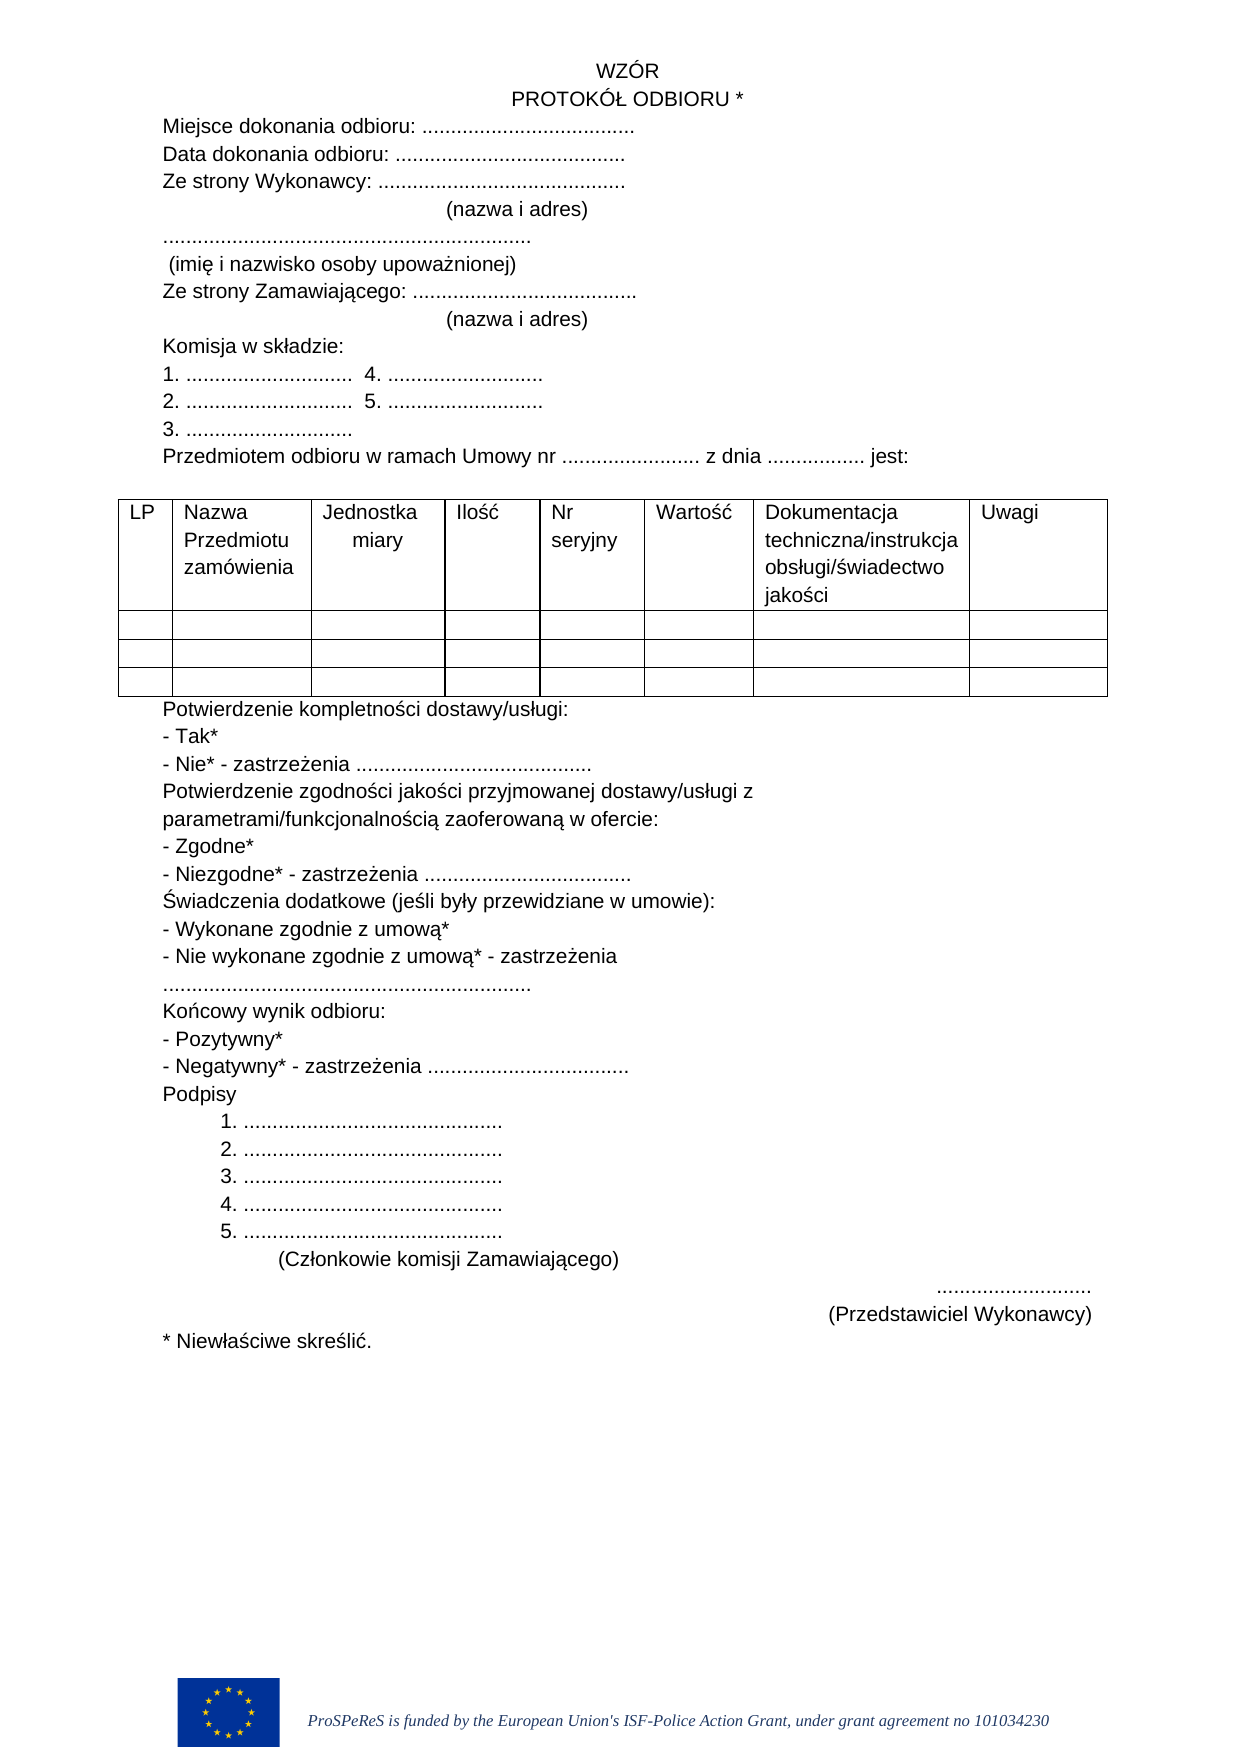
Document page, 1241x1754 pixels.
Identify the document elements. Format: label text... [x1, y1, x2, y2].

table_header Ilość [446, 500, 539, 610]
table_header Nr seryjny [541, 500, 644, 610]
picture [177, 1678, 280, 1747]
text PROTOKÓŁ ODBIORU * [162, 87, 1093, 111]
text - Nie* - zastrzeżenia ......................................... [162, 752, 1093, 776]
table_cell [446, 640, 539, 667]
table_cell [312, 668, 444, 696]
text ................................................................ [162, 972, 1093, 996]
table_cell [312, 611, 444, 639]
table_header Wartość [645, 500, 753, 610]
table_cell [119, 611, 172, 639]
text * Niewłaściwe skreślić. [162, 1329, 1093, 1353]
text - Zgodne* [162, 834, 1093, 858]
table_cell [541, 640, 644, 667]
text - Tak* [162, 724, 1093, 748]
text Świadczenia dodatkowe (jeśli były przewidziane w umowie): [162, 889, 1093, 913]
table_cell [645, 668, 753, 696]
table_cell [446, 668, 539, 696]
text (Członkowie komisji Zamawiającego) [162, 1247, 1093, 1271]
table_cell [119, 668, 172, 696]
text - Niezgodne* - zastrzeżenia .................................... [162, 862, 1093, 886]
text - Wykonane zgodnie z umową* [162, 917, 1093, 941]
text ........................... [162, 1274, 1093, 1298]
text Przedmiotem odbioru w ramach Umowy nr ........................ z dnia ................. jest: [162, 444, 1093, 468]
text Ze strony Wykonawcy: ........................................... [162, 169, 1093, 193]
table_cell [645, 640, 753, 667]
text Potwierdzenie kompletności dostawy/usługi: [162, 697, 1093, 721]
table_cell [173, 640, 311, 667]
table_cell [312, 640, 444, 667]
table_cell [970, 611, 1107, 639]
text (Przedstawiciel Wykonawcy) [162, 1302, 1093, 1326]
text Podpisy [162, 1082, 1093, 1106]
table_cell [541, 668, 644, 696]
table_header Uwagi [970, 500, 1107, 610]
table_cell [645, 611, 753, 639]
table_cell [173, 611, 311, 639]
text 1. ............................................. [162, 1109, 1093, 1133]
table_cell [173, 668, 311, 696]
text (imię i nazwisko osoby upoważnionej) [162, 252, 1093, 276]
text - Nie wykonane zgodnie z umową* - zastrzeżenia [162, 944, 1093, 968]
text 5. ............................................. [162, 1219, 1093, 1243]
text 2. ............................. 5. ........................... [162, 389, 1093, 413]
text Miejsce dokonania odbioru: ..................................... [162, 114, 1093, 138]
text 3. ............................................. [162, 1164, 1093, 1188]
table_header Jednostka miary [312, 500, 444, 610]
text parametrami/funkcjonalnością zaoferowaną w ofercie: [162, 807, 1093, 831]
text Ze strony Zamawiającego: ....................................... [162, 279, 1093, 303]
text (nazwa i adres) [162, 197, 1093, 221]
text 3. ............................. [162, 417, 1093, 441]
table_cell [754, 611, 969, 639]
text 4. ............................................. [162, 1192, 1093, 1216]
text Końcowy wynik odbioru: [162, 999, 1093, 1023]
text (nazwa i adres) [162, 307, 1093, 331]
text WZÓR [162, 59, 1093, 83]
text - Negatywny* - zastrzeżenia ................................... [162, 1054, 1093, 1078]
table_header Dokumentacja techniczna/instrukcja obsługi/świadectwo jakości [754, 500, 969, 610]
text 2. ............................................. [162, 1137, 1093, 1161]
table_cell [119, 640, 172, 667]
text 1. ............................. 4. ........................... [162, 362, 1093, 386]
text Data dokonania odbioru: ........................................ [162, 142, 1093, 166]
table_cell [541, 611, 644, 639]
text Komisja w składzie: [162, 334, 1093, 358]
table_cell [754, 668, 969, 696]
text - Pozytywny* [162, 1027, 1093, 1051]
table_header LP [119, 500, 172, 610]
text Potwierdzenie zgodności jakości przyjmowanej dostawy/usługi z [162, 779, 1093, 803]
table_cell [754, 640, 969, 667]
table_cell [970, 640, 1107, 667]
table_cell [970, 668, 1107, 696]
table_header Nazwa Przedmiotu zamówienia [173, 500, 311, 610]
table_cell [446, 611, 539, 639]
text ................................................................ [162, 224, 1093, 248]
